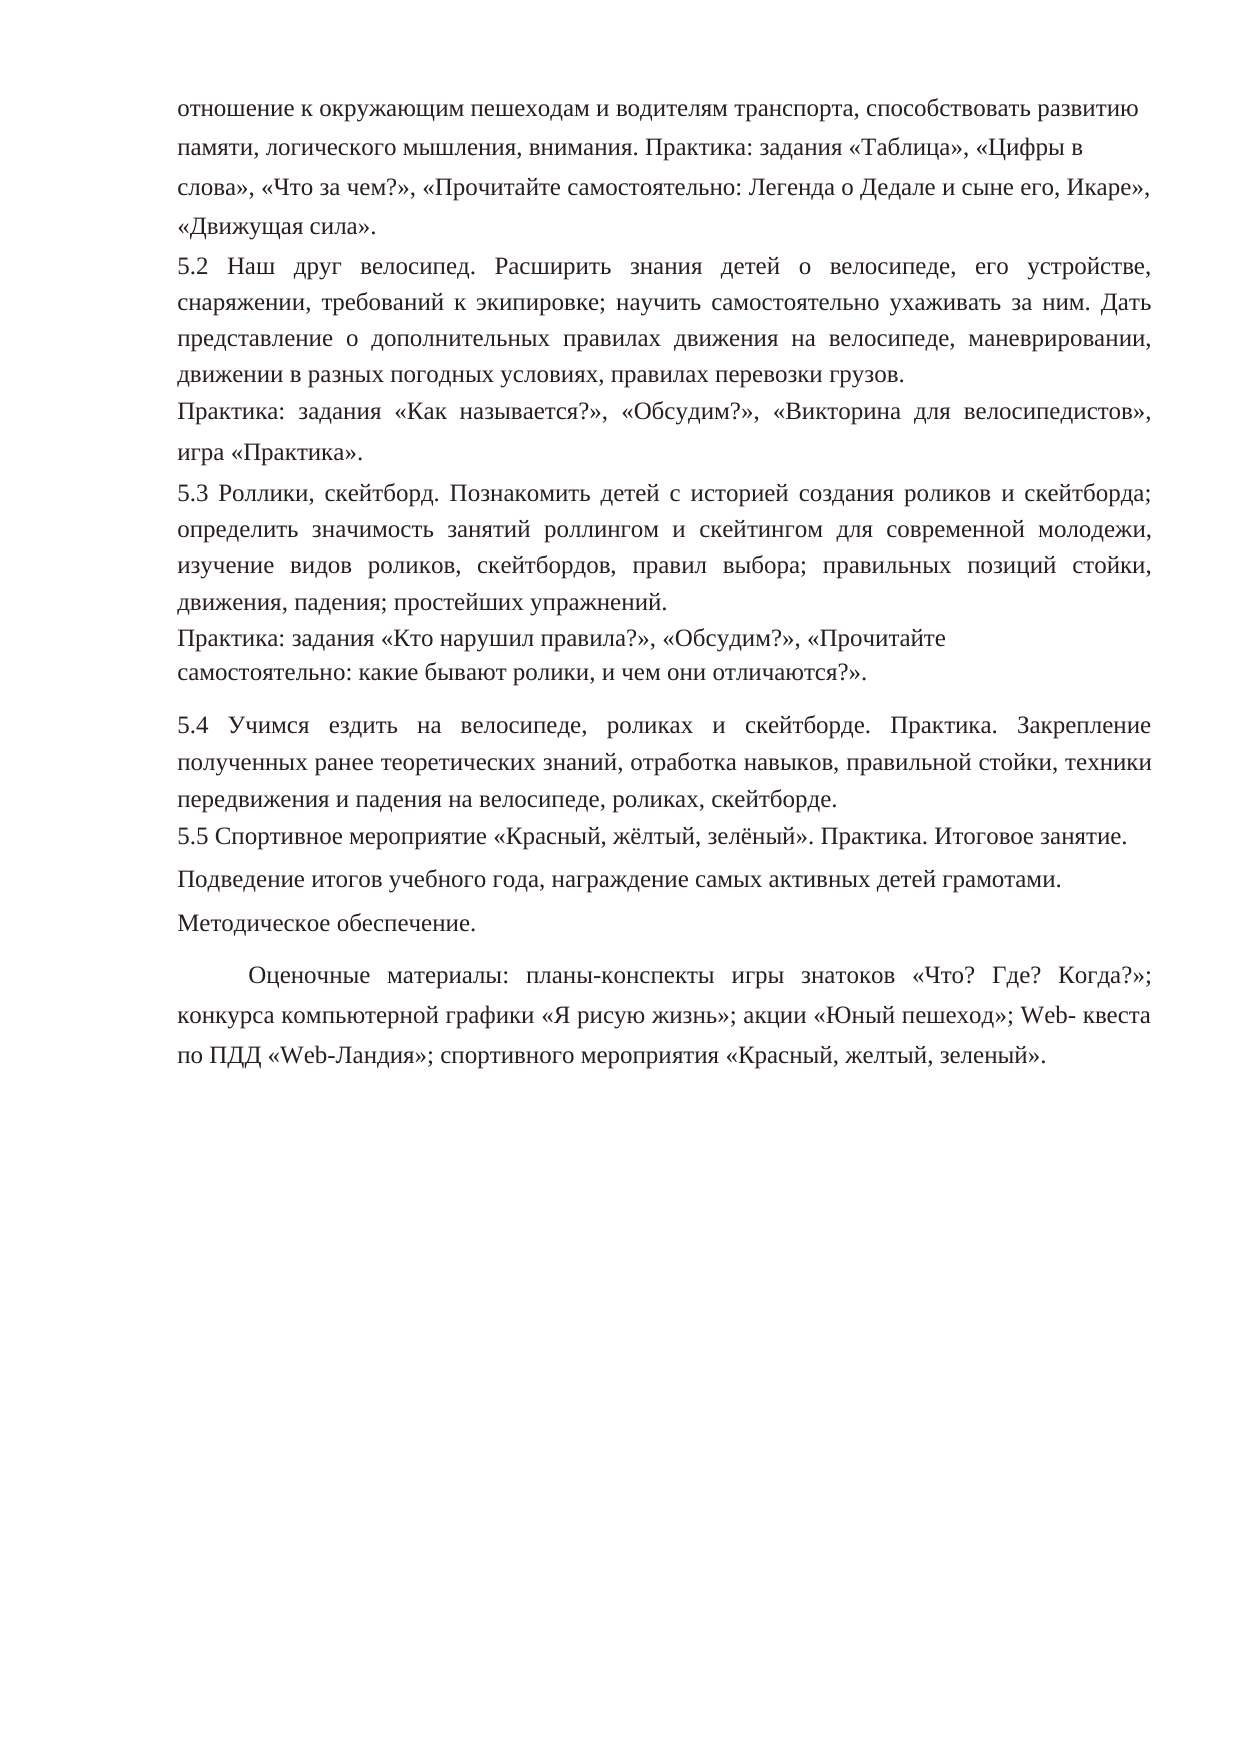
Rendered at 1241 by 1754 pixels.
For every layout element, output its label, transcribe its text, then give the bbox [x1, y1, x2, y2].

text отношение к окружающим пешеходам и водителям транспорта, способствовать развитию памяти, логического мышления, внимания. Практика: задания «Таблица», «Цифры в слова», «Что за чем?», «Прочитайте самостоятельно: Легенда о Дедале и сыне его, Икаре», «Движущая сила». [177, 93, 1153, 240]
text Практика: задания «Как называется?», «Обсудим?», «Викторина для велосипедистов», игра «Практика». [177, 396, 1153, 466]
text 5.3 Роллики, скейтборд. Познакомить детей с историей создания роликов и скейтборда; определить значимость занятий роллингом и скейтингом для современной молодежи, изучение видов роликов, скейтбордов, правил выбора; правильных позиций стойки, движения, падения; простейших упражнений. [177, 478, 1153, 615]
text Оценочные материалы: планы-конспекты игры знатоков «Что? Где? Когда?»; конкурса компьютерной графики «Я рисую жизнь»; акции «Юный пешеход»; Web- квеста по ПДД «Web-Ландия»; спортивного мероприятия «Красный, желтый, зеленый». [177, 960, 1153, 1069]
text 5.2 Наш друг велосипед. Расширить знания детей о велосипеде, его устройстве, снаряжении, требований к экипировке; научить самостоятельно ухаживать за ним. Дать представление о дополнительных правилах движения на велосипеде, маневрировании, движении в разных погодных условиях, правилах перевозки грузов. [177, 251, 1153, 388]
text Методическое обеспечение. [177, 908, 1153, 937]
text самостоятельно: какие бывают ролики, и чем они отличаются?». [177, 657, 1153, 686]
text 5.4 Учимся ездить на велосипеде, роликах и скейтборде. Практика. Закрепление полученных ранее теоретических знаний, отработка навыков, правильной стойки, техники передвижения и падения на велосипеде, роликах, скейтборде. [177, 710, 1153, 812]
text 5.5 Спортивное мероприятие «Красный, жёлтый, зелёный». Практика. Итоговое занятие. Подведение итогов учебного года, награждение самых активных детей грамотами. [177, 821, 1153, 893]
text Практика: задания «Кто нарушил правила?», «Обсудим?», «Прочитайте [177, 623, 1153, 652]
